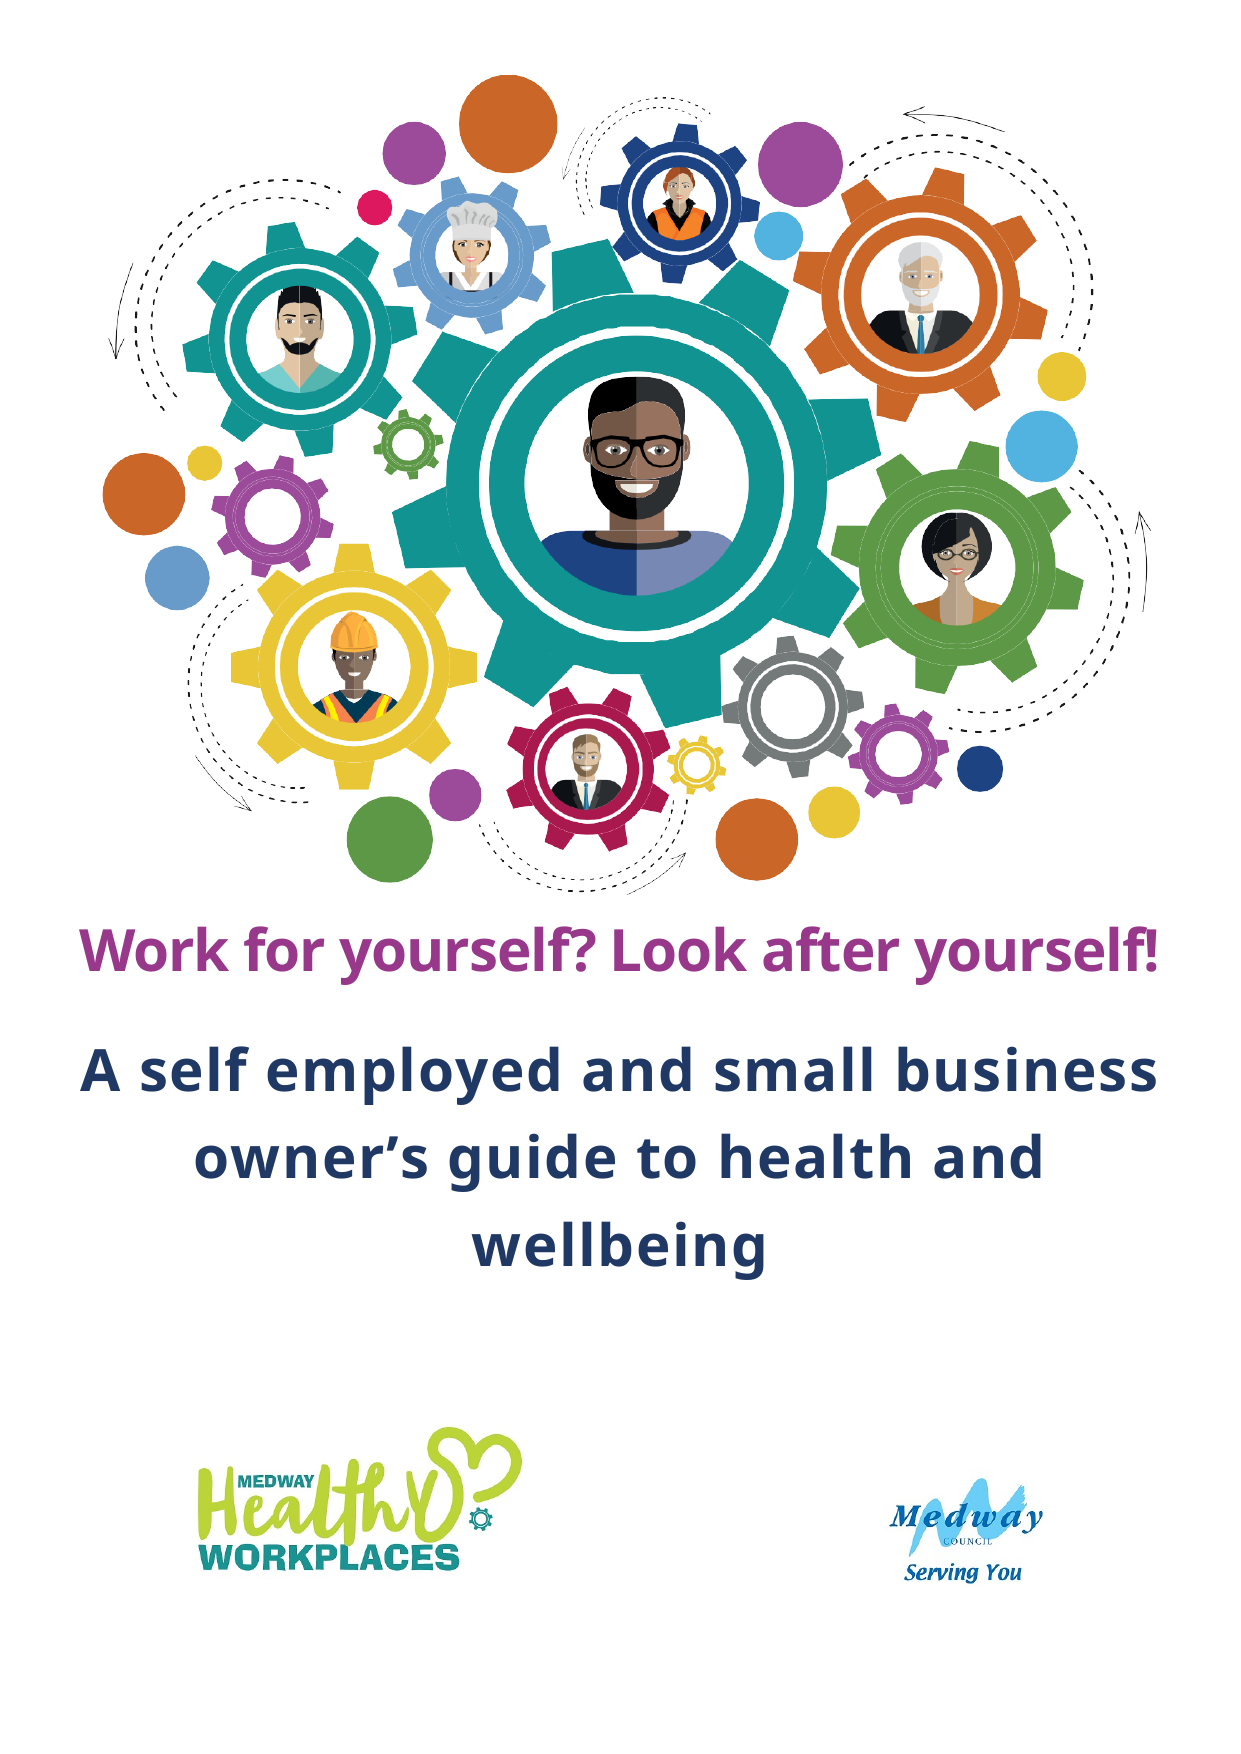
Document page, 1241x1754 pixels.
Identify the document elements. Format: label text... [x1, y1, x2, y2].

subtitle A self employed and small business owner’s guide to health and wellbeing [75, 1029, 1165, 1283]
picture [883, 1468, 1050, 1587]
picture [102, 75, 1151, 895]
title Work for yourself? Look after yourself! [75, 909, 1165, 988]
picture [190, 1425, 530, 1587]
